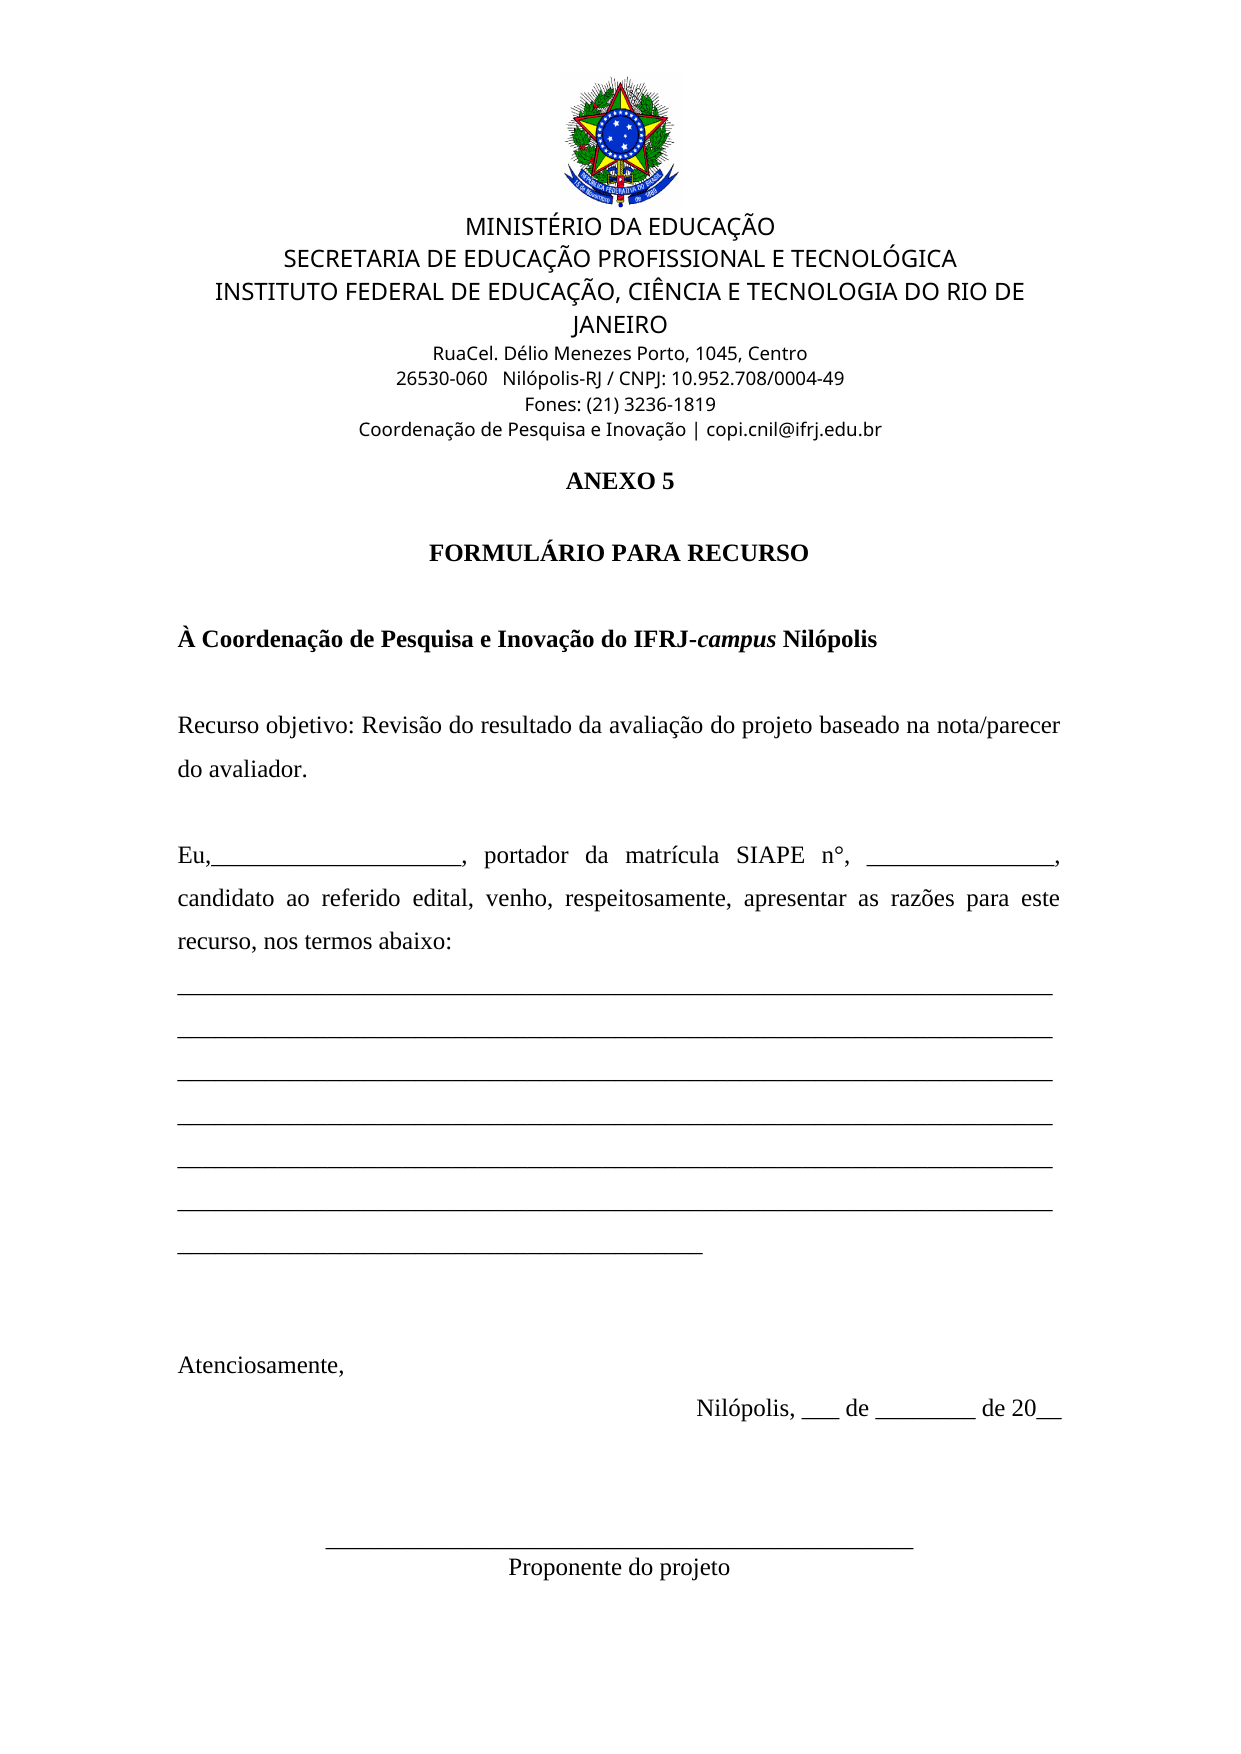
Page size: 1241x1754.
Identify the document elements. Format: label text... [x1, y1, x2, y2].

text Nilópolis, ___ de ________ de 20__ [177, 1393, 1061, 1422]
text ______________________________________________________________________________________________________________________________________________________________________________________________________________________________________________________________________________________________________________________________________________________________________________________________________________________________________________________________________________ [177, 969, 1061, 1257]
text Eu,____________________, portador da matrícula SIAPE n°, _______________, candidato ao referido edital, venho, respeitosamente, apresentar as razões para este recurso, nos termos abaixo: [177, 840, 1061, 955]
text Atenciosamente, [177, 1350, 1061, 1379]
text _______________________________________________ [177, 1523, 1061, 1552]
text À Coordenação de Pesquisa e Inovação do IFRJ-campus Nilópolis [177, 624, 1061, 653]
text Proponente do projeto [177, 1552, 1061, 1580]
text ANEXO 5 [177, 466, 1063, 495]
text FORMULÁRIO PARA RECURSO [177, 538, 1061, 567]
text Recurso objetivo: Revisão do resultado da avaliação do projeto baseado na nota/parecer do avaliador. [177, 711, 1061, 782]
picture [558, 73, 682, 210]
